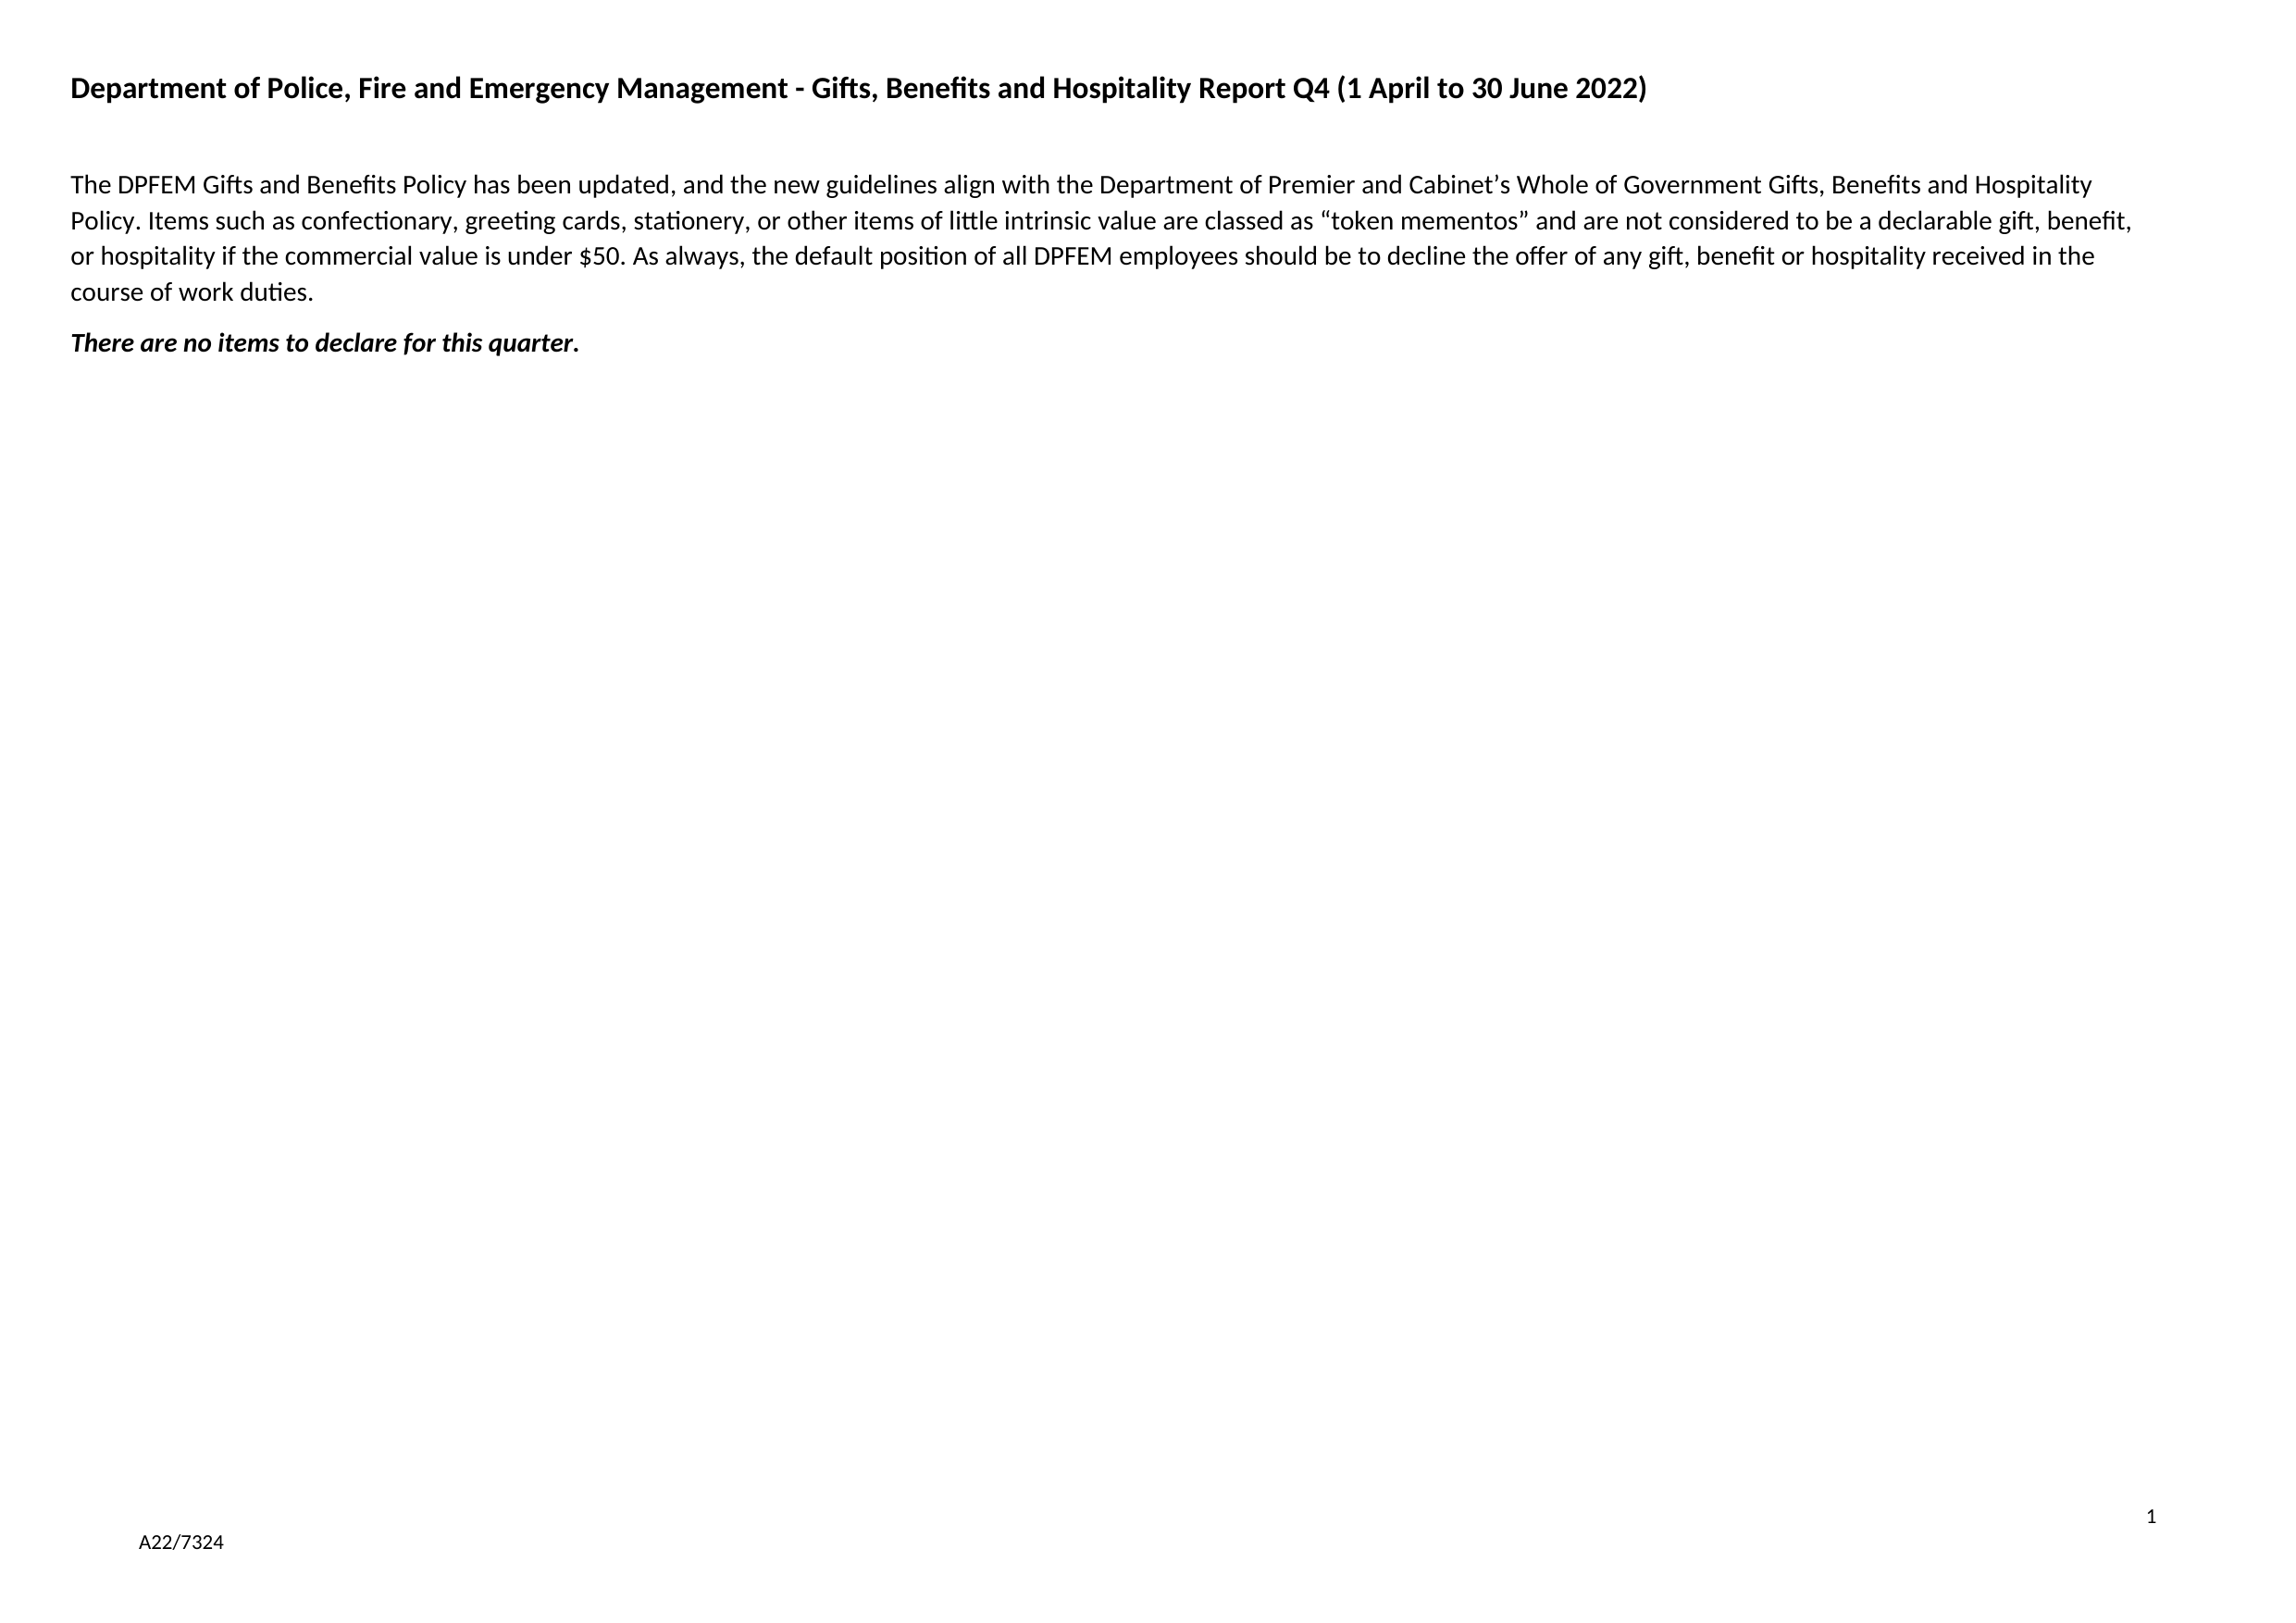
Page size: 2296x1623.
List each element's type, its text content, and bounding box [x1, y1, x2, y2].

text Department of Police, Fire and Emergency Management - Gifts, Benefits and Hospitality Report Q4 (1 April to 30 June 2022) [70, 68, 2156, 105]
text There are no items to declare for this quarter. [70, 326, 2156, 358]
text The DPFEM Gifts and Benefits Policy has been updated, and the new guidelines align with the Department of Premier and Cabinet’s Whole of Government Gifts, Benefits and Hospitality Policy. Items such as confectionary, greeting cards, stationery, or other items of little intrinsic value are classed as “token mementos” and are not considered to be a declarable gift, benefit, or hospitality if the commercial value is under $50. As always, the default position of all DPFEM employees should be to decline the offer of any gift, benefit or hospitality received in the course of work duties. [70, 167, 2156, 307]
